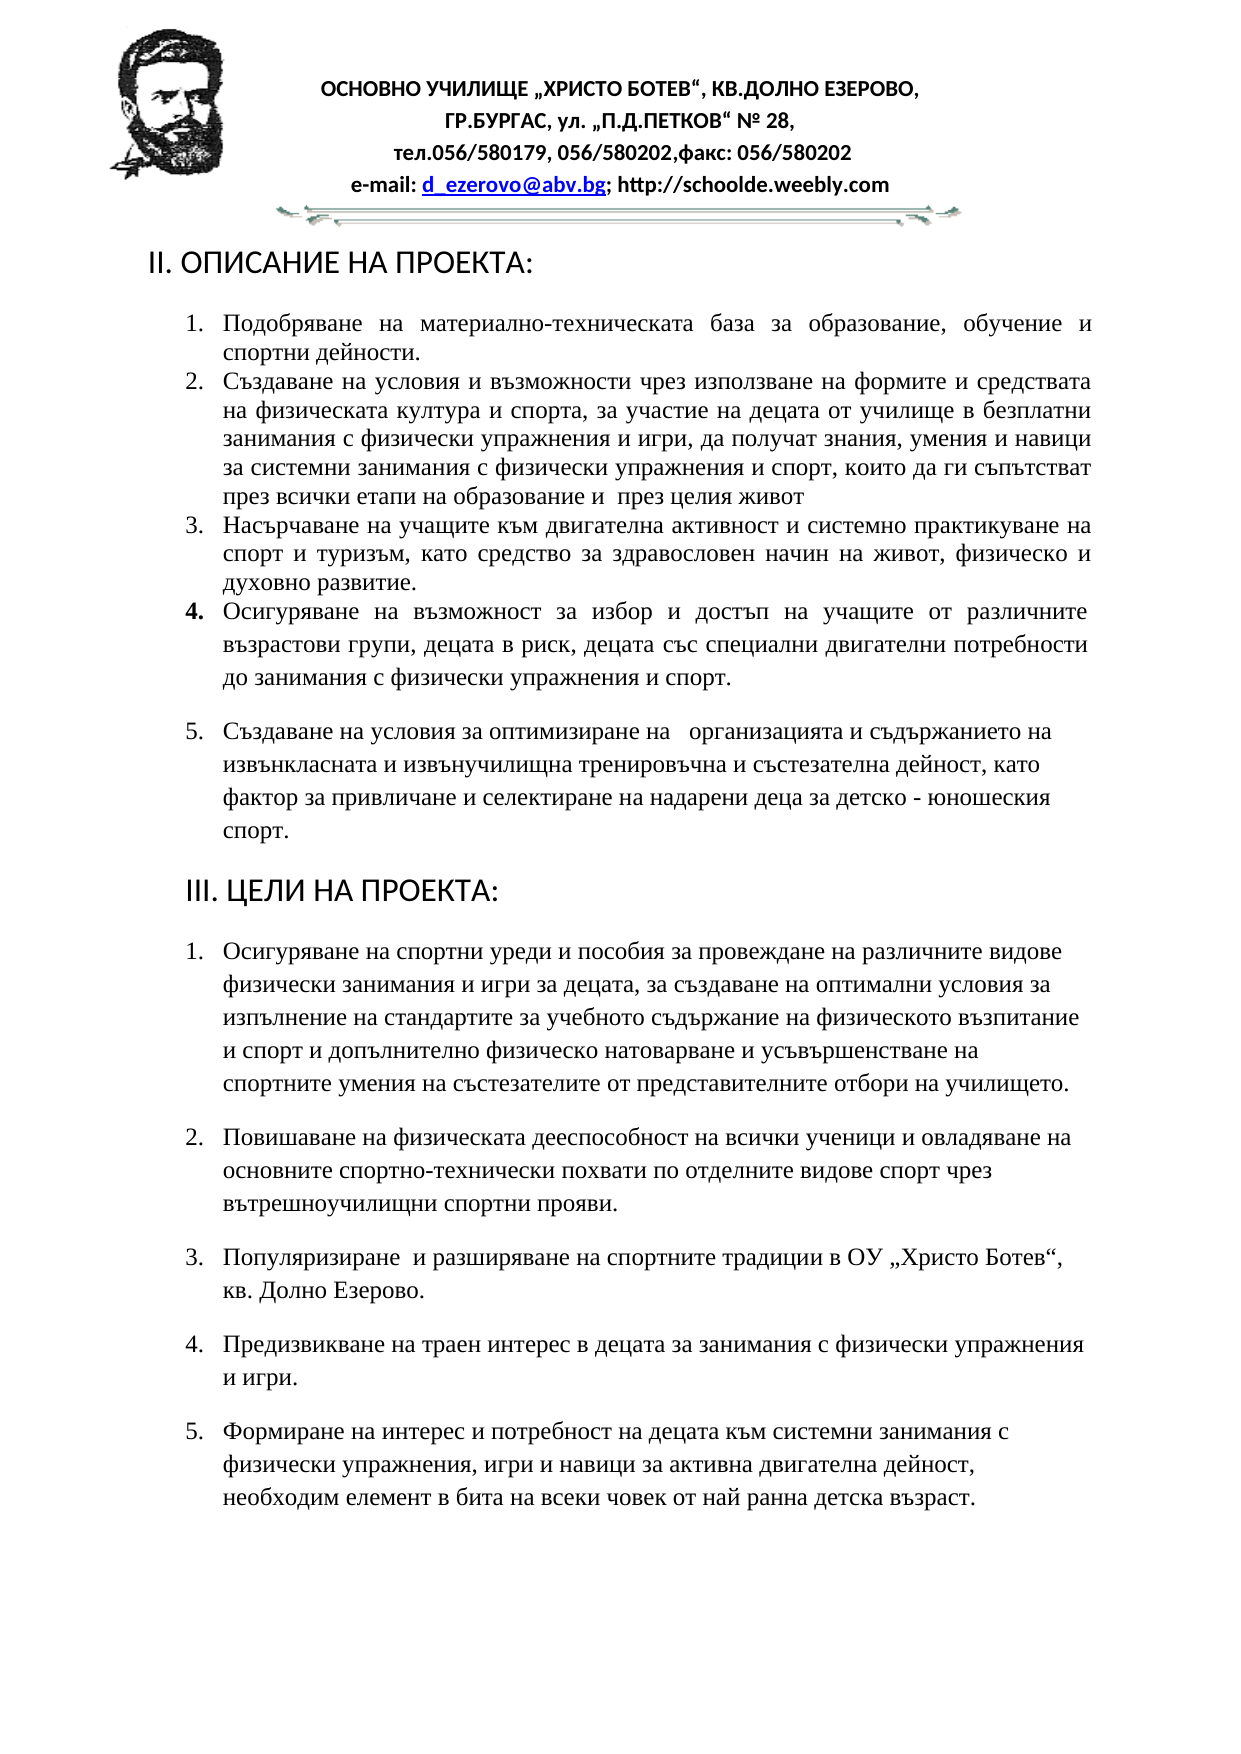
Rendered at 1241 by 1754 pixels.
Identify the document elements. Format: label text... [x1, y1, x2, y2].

list Създаване на условия за оптимизиране на организацията и съдържанието на извънкласната и извънучилищна тренировъчна и състезателна дейност, като фактор за привличане и селектиране на надарени деца за детско - юношеския спорт. [185, 716, 1093, 844]
picture [107, 25, 233, 185]
list Осигуряване на спортни уреди и пособия за провеждане на различните видове физически занимания и игри за децата, за създаване на оптимални условия за изпълнение на стандартите за учебното съдържание на физическото възпитание и спорт и допълнително физическо натоварване и усъвършенстване на спортните умения на състезателите от представителните отбори на училището. [185, 936, 1093, 1097]
list Осигуряване на възможност за избор и достъп на учащите от различните възрастови групи, децата в риск, децата със специални двигателни потребности до занимания с физически упражнения и спорт. [185, 596, 1088, 691]
list Повишаване на физическата дееспособност на всички ученици и овладяване на основните спортно-технически похвати по отделните видове спорт чрез вътрешноучилищни спортни прояви. [185, 1122, 1093, 1217]
list Формиране на интерес и потребност на децата към системни занимания с физически упражнения, игри и навици за активна двигателна дейност, необходим елемент в бита на всеки човек от най ранна детска възраст. [185, 1416, 1093, 1511]
text III. ЦЕЛИ НА ПРОЕКТА: [185, 869, 1093, 909]
text II. ОПИСАНИЕ НА ПРОЕКТА: [148, 241, 1093, 282]
list Предизвикване на траен интерес в децата за занимания с физически упражнения и игри. [185, 1329, 1093, 1391]
list Създаване на условия и възможности чрез използване на формите и средствата на физическата култура и спорта, за участие на децата от училище в безплатни занимания с физически упражнения и игри, да получат знания, умения и навици за системни занимания с физически упражнения и спорт, които да ги съпътстват през всички етапи на образование и през целия живот [185, 366, 1093, 510]
list Популяризиране и разширяване на спортните традиции в ОУ „Христо Ботев“, кв. Долно Езерово. [185, 1242, 1093, 1304]
list Подобряване на материално-техническата база за образование, обучение и спортни дейности. [185, 308, 1093, 366]
list Насърчаване на учащите към двигателна активност и системно практикуване на спорт и туризъм, като средство за здравословен начин на живот, физическо и духовно развитие. [185, 510, 1093, 596]
picture [273, 202, 967, 237]
